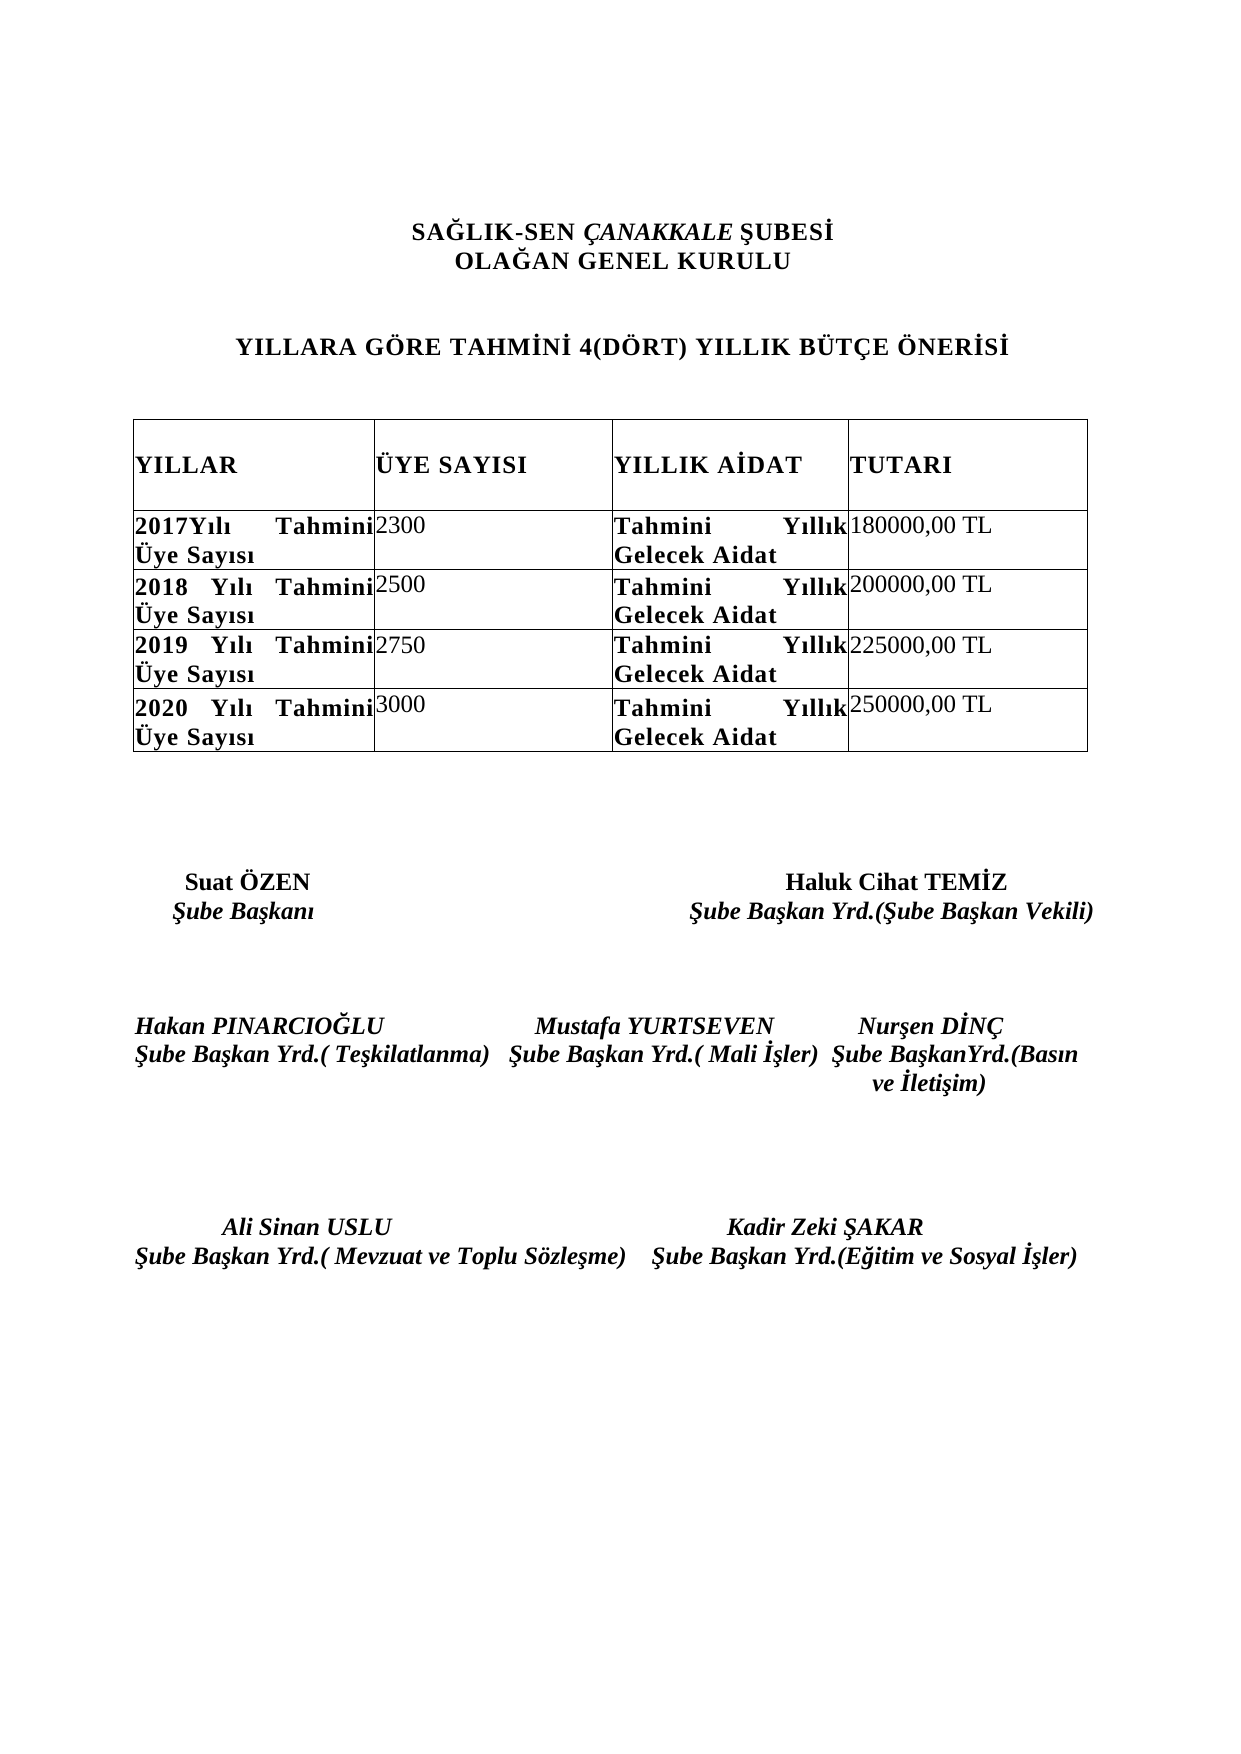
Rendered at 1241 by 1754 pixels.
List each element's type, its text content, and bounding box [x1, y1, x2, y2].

text OLAĞAN GENEL KURULU [134, 246, 1111, 275]
table_cell 200000,00 TL [849, 570, 1087, 629]
text YILLARA GÖRE TAHMİNİ 4(DÖRT) YILLIK BÜTÇE ÖNERİSİ [134, 332, 1111, 361]
text Şube Başkan Yrd.( Mevzuat ve Toplu Sözleşme) Şube Başkan Yrd.(Eğitim ve Sosyal İşler) [134, 1241, 1111, 1269]
table_cell 2019 Yılı Tahmini Üye Sayısı [134, 630, 374, 688]
table_cell Tahmini Yıllık Gelecek Aidat [613, 630, 848, 688]
table_cell 225000,00 TL [849, 630, 1087, 688]
text Hakan PINARCIOĞLU Mustafa YURTSEVEN Nurşen DİNÇ [134, 1011, 1111, 1039]
table_header YILLAR [134, 420, 374, 509]
table_cell 2750 [375, 630, 612, 688]
table_cell 2018 Yılı Tahmini Üye Sayısı [134, 570, 374, 629]
table_cell 3000 [375, 689, 612, 751]
text Şube Başkanı Şube Başkan Yrd.(Şube Başkan Vekili) [134, 896, 1111, 924]
table_cell 250000,00 TL [849, 689, 1087, 751]
table_cell Tahmini Yıllık Gelecek Aidat [613, 570, 848, 629]
table_cell 180000,00 TL [849, 511, 1087, 568]
table_header TUTARI [849, 420, 1087, 509]
table_header ÜYE SAYISI [375, 420, 612, 509]
table_cell 2500 [375, 570, 612, 629]
text Ali Sinan USLU Kadir Zeki ŞAKAR [134, 1212, 1111, 1241]
table_cell Tahmini Yıllık Gelecek Aidat [613, 689, 848, 751]
table_cell 2017Yılı Tahmini Üye Sayısı [134, 511, 374, 568]
text Şube Başkan Yrd.( Teşkilatlanma) Şube Başkan Yrd.( Mali İşler) Şube BaşkanYrd.(Basın ve İletişim) [134, 1039, 1111, 1097]
table_cell 2300 [375, 511, 612, 568]
table_cell Tahmini Yıllık Gelecek Aidat [613, 511, 848, 568]
text Suat ÖZEN Haluk Cihat TEMİZ [134, 867, 1111, 896]
table_header YILLIK AİDAT [613, 420, 848, 509]
text SAĞLIK-SEN ÇANAKKALE ŞUBESİ [134, 217, 1111, 246]
table_cell 2020 Yılı Tahmini Üye Sayısı [134, 689, 374, 751]
